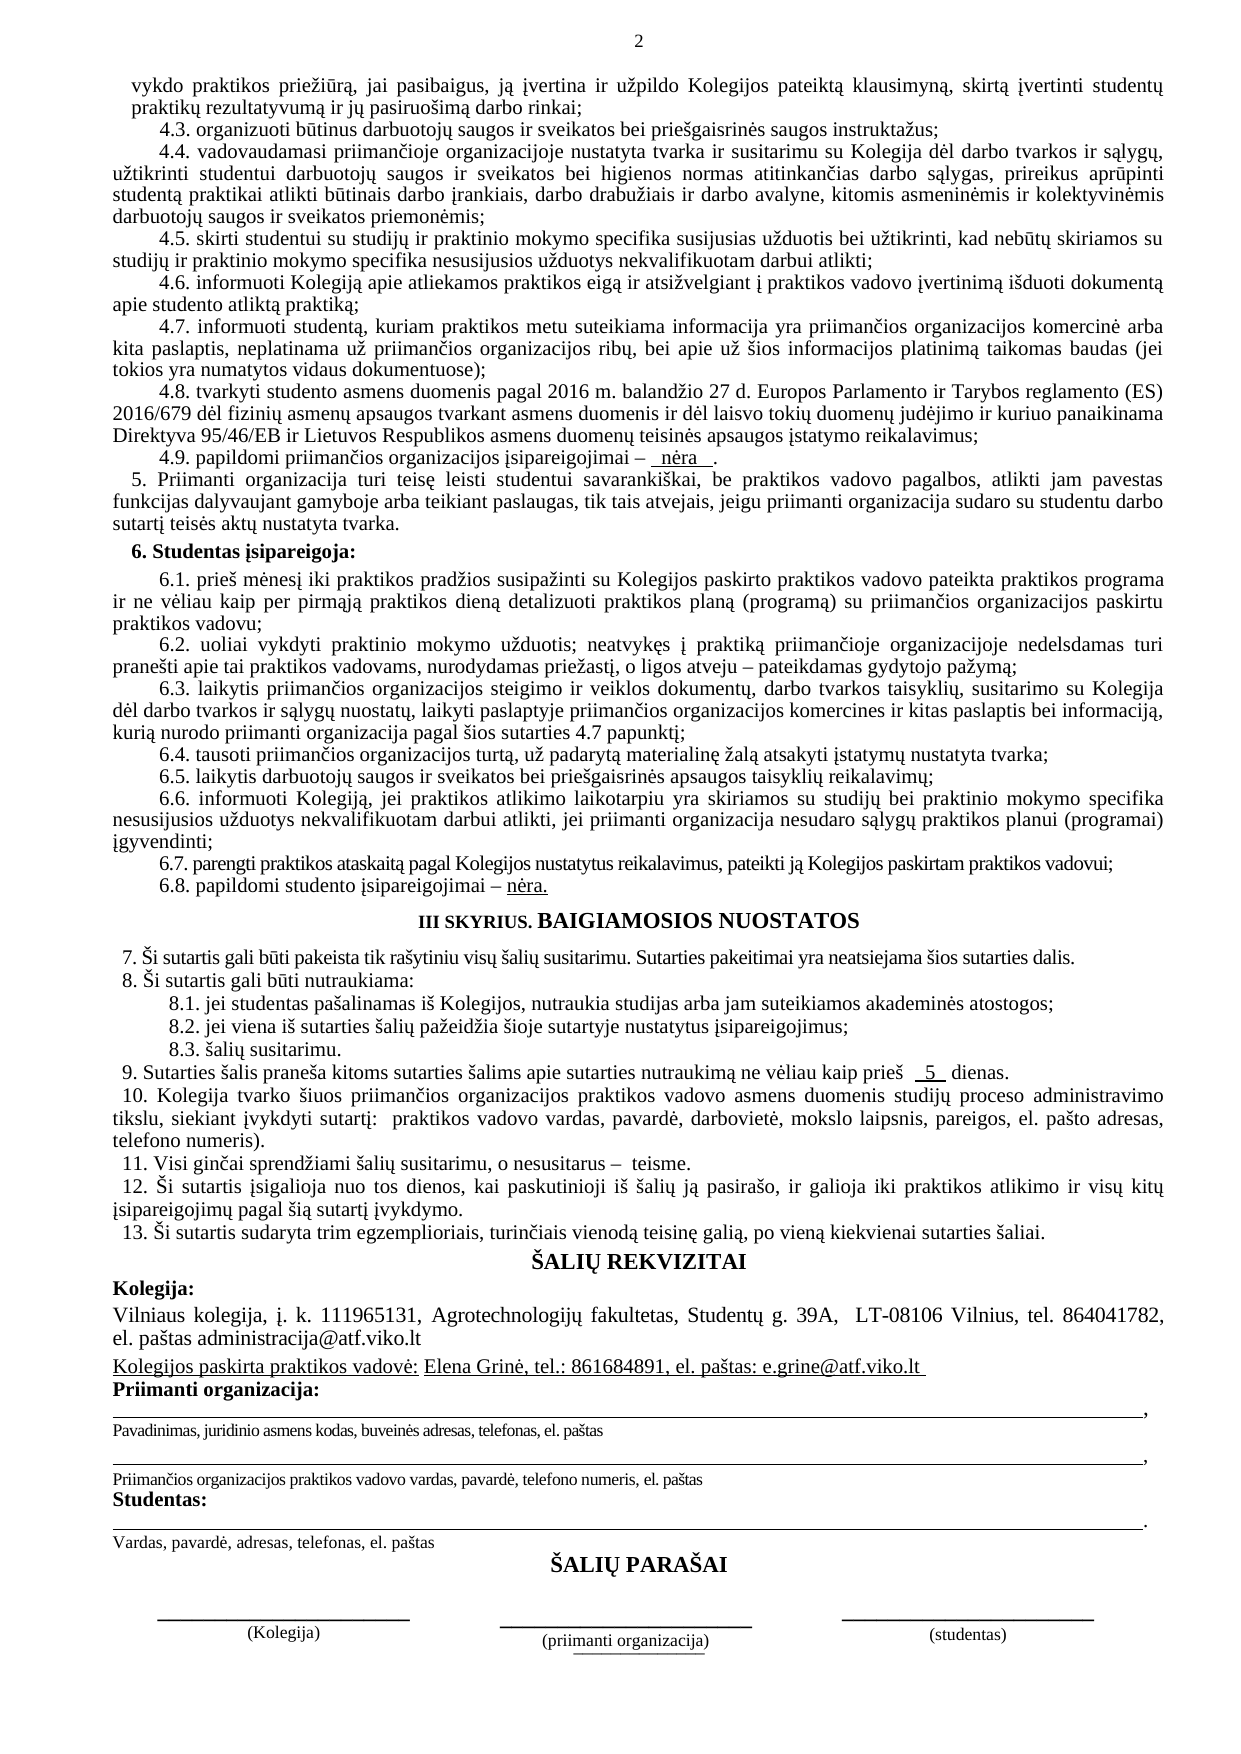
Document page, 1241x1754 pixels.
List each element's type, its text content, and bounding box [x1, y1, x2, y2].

text 8.3. šalių susitarimu. [112, 1038, 1165, 1061]
text 6.7. parengti praktikos ataskaitą pagal Kolegijos nustatytus reikalavimus, pateikti ją Kolegijos paskirtam praktikos vadovui; [112, 853, 1165, 875]
text Priimanti organizacija: [112, 1386, 298, 1399]
table_header ______________________ (studentas) [797, 1598, 1139, 1651]
text 8. Ši sutartis gali būti nutraukiama: [112, 969, 1165, 992]
text Kolegijos paskirta praktikos vadovė: Elena Grinė, tel.: 861684891, el. paštas: e.grine@atf.viko.lt [112, 1354, 1165, 1378]
text 8.2. jei viena iš sutarties šalių pažeidžia šioje sutartyje nustatytus įsipareigojimus; [112, 1015, 1165, 1038]
table_header ______________________ (Kolegija) [113, 1598, 454, 1651]
text 6.5. laikytis darbuotojų saugos ir sveikatos bei priešgaisrinės apsaugos taisyklių reikalavimų; [112, 766, 1165, 787]
text ŠALIŲ PARAŠAI [112, 1556, 1165, 1577]
text , [112, 1399, 1156, 1419]
text 4.5. skirti studentui su studijų ir praktinio mokymo specifika susijusias užduotis bei užtikrinti, kad nebūtų skiriamos su studijų ir praktinio mokymo specifika nesusijusios užduotys nekvalifikuotam darbui atlikti; [112, 228, 1165, 272]
text 4.3. organizuoti būtinus darbuotojų saugos ir sveikatos bei priešgaisrinės saugos instruktažus; [131, 119, 1165, 141]
text 7. Ši sutartis gali būti pakeista tik rašytiniu visų šalių susitarimu. Sutarties pakeitimai yra neatsiejama šios sutarties dalis. [112, 946, 1165, 969]
text 6. Studentas įsipareigoja: [112, 541, 1165, 562]
text 4.9. papildomi priimančios organizacijos įsipareigojimai – nėra . [112, 447, 1165, 469]
text 5. Priimanti organizacija turi teisę leisti studentui savarankiškai, be praktikos vadovo pagalbos, atlikti jam pavestas funkcijas dalyvaujant gamyboje arba teikiant paslaugas, tik tais atvejais, jeigu priimanti organizacija sudaro su studentu darbo sutartį teisės aktų nustatyta tvarka. [112, 469, 1165, 534]
text 6.3. laikytis priimančios organizacijos steigimo ir veiklos dokumentų, darbo tvarkos taisyklių, susitarimo su Kolegija dėl darbo tvarkos ir sąlygų nuostatų, laikyti paslaptyje priimančios organizacijos komercines ir kitas paslaptis bei informaciją, kurią nurodo priimanti organizacija pagal šios sutarties 4.7 papunktį; [112, 678, 1165, 744]
text 11. Visi ginčai sprendžiami šalių susitarimu, o nesusitarus – teisme. [112, 1152, 1165, 1175]
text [131, 75, 1165, 119]
text 6.4. tausoti priimančios organizacijos turtą, už padarytą materialinę žalą atsakyti įstatymų nustatyta tvarka; [112, 744, 1165, 766]
table_header ______________________ (priimanti organizacija) [455, 1598, 797, 1651]
text Priimanti organizacija: [300, 1386, 1165, 1399]
text 4.8. tvarkyti studento asmens duomenis pagal 2016 m. balandžio 27 d. Europos Parlamento ir Tarybos reglamento (ES) 2016/679 dėl fizinių asmenų apsaugos tvarkant asmens duomenis ir dėl laisvo tokių duomenų judėjimo ir kuriuo panaikinama Direktyva 95/46/EB ir Lietuvos Respublikos asmens duomenų teisinės apsaugos įstatymo reikalavimus; [112, 381, 1165, 447]
text 13. Ši sutartis sudaryta trim egzemplioriais, turinčiais vienodą teisinę galią, po vieną kiekvienai sutarties šaliai. [112, 1221, 1165, 1244]
text 12. Ši sutartis įsigalioja nuo tos dienos, kai paskutinioji iš šalių ją pasirašo, ir galioja iki praktikos atlikimo ir visų kitų įsipareigojimų pagal šią sutartį įvykdymo. [112, 1175, 1165, 1221]
text III SKYRIUS. BAIGIAMOSIOS NUOSTATOS [112, 907, 1165, 934]
text 8.1. jei studentas pašalinamas iš Kolegijos, nutraukia studijas arba jam suteikiamos akademinės atostogos; [112, 992, 1165, 1015]
text Pavadinimas, juridinio asmens kodas, buveinės adresas, telefonas, el. paštas [112, 1419, 1156, 1440]
text Vilniaus kolegija, į. k. 111965131, Agrotechnologijų fakultetas, Studentų g. 39A, LT-08106 Vilnius, tel. 864041782, el. paštas administracija@atf.viko.lt [112, 1304, 1165, 1349]
text Studentas: [112, 1490, 1165, 1511]
text 6.1. prieš mėnesį iki praktikos pradžios susipažinti su Kolegijos paskirto praktikos vadovo pateikta praktikos programa ir ne vėliau kaip per pirmąją praktikos dieną detalizuoti praktikos planą (programą) su priimančios organizacijos paskirtu praktikos vadovu; [112, 569, 1165, 634]
text , [112, 1446, 1156, 1467]
text . [112, 1511, 1157, 1531]
text Kolegija: [112, 1279, 1165, 1299]
text 6.6. informuoti Kolegiją, jei praktikos atlikimo laikotarpiu yra skiriamos su studijų bei praktinio mokymo specifika nesusijusios užduotys nekvalifikuotam darbui atlikti, jei priimanti organizacija nesudaro sąlygų praktikos planui (programai) įgyvendinti; [112, 787, 1165, 853]
text Priimančios organizacijos praktikos vadovo vardas, pavardė, telefono numeris, el. paštas [112, 1467, 1165, 1490]
text 6.8. papildomi studento įsipareigojimai – nėra. [112, 875, 1165, 897]
text 4.7. informuoti studentą, kuriam praktikos metu suteikiama informacija yra priimančios organizacijos komercinė arba kita paslaptis, neplatinama už priimančios organizacijos ribų, bei apie už šios informacijos platinimą taikomas baudas (jei tokios yra numatytos vidaus dokumentuose); [112, 316, 1165, 381]
text 6.2. uoliai vykdyti praktinio mokymo užduotis; neatvykęs į praktiką priimančioje organizacijoje nedelsdamas turi pranešti apie tai praktikos vadovams, nurodydamas priežastį, o ligos atveju – pateikdamas gydytojo pažymą; [112, 634, 1165, 678]
text 9. Sutarties šalis praneša kitoms sutarties šalims apie sutarties nutraukimą ne vėliau kaip prieš 5 dienas. [112, 1061, 1165, 1084]
text ŠALIŲ REKVIZITAI [112, 1248, 1165, 1274]
text 4.4. vadovaudamasi priimančioje organizacijoje nustatyta tvarka ir susitarimu su Kolegija dėl darbo tvarkos ir sąlygų, užtikrinti studentui darbuotojų saugos ir sveikatos bei higienos normas atitinkančias darbo sąlygas, prireikus aprūpinti studentą praktikai atlikti būtinais darbo įrankiais, darbo drabužiais ir darbo avalyne, kitomis asmeninėmis ir kolektyvinėmis darbuotojų saugos ir sveikatos priemonėmis; [112, 141, 1165, 228]
text 10. Kolegija tvarko šiuos priimančios organizacijos praktikos vadovo asmens duomenis studijų proceso administravimo tikslu, siekiant įvykdyti sutartį: praktikos vadovo vardas, pavardė, darbovietė, mokslo laipsnis, pareigos, el. pašto adresas, telefono numeris). [112, 1084, 1165, 1152]
text 4.6. informuoti Kolegiją apie atliekamos praktikos eigą ir atsižvelgiant į praktikos vadovo įvertinimą išduoti dokumentą apie studento atliktą praktiką; [112, 272, 1165, 316]
text Vardas, pavardė, adresas, telefonas, el. paštas [112, 1531, 1165, 1552]
